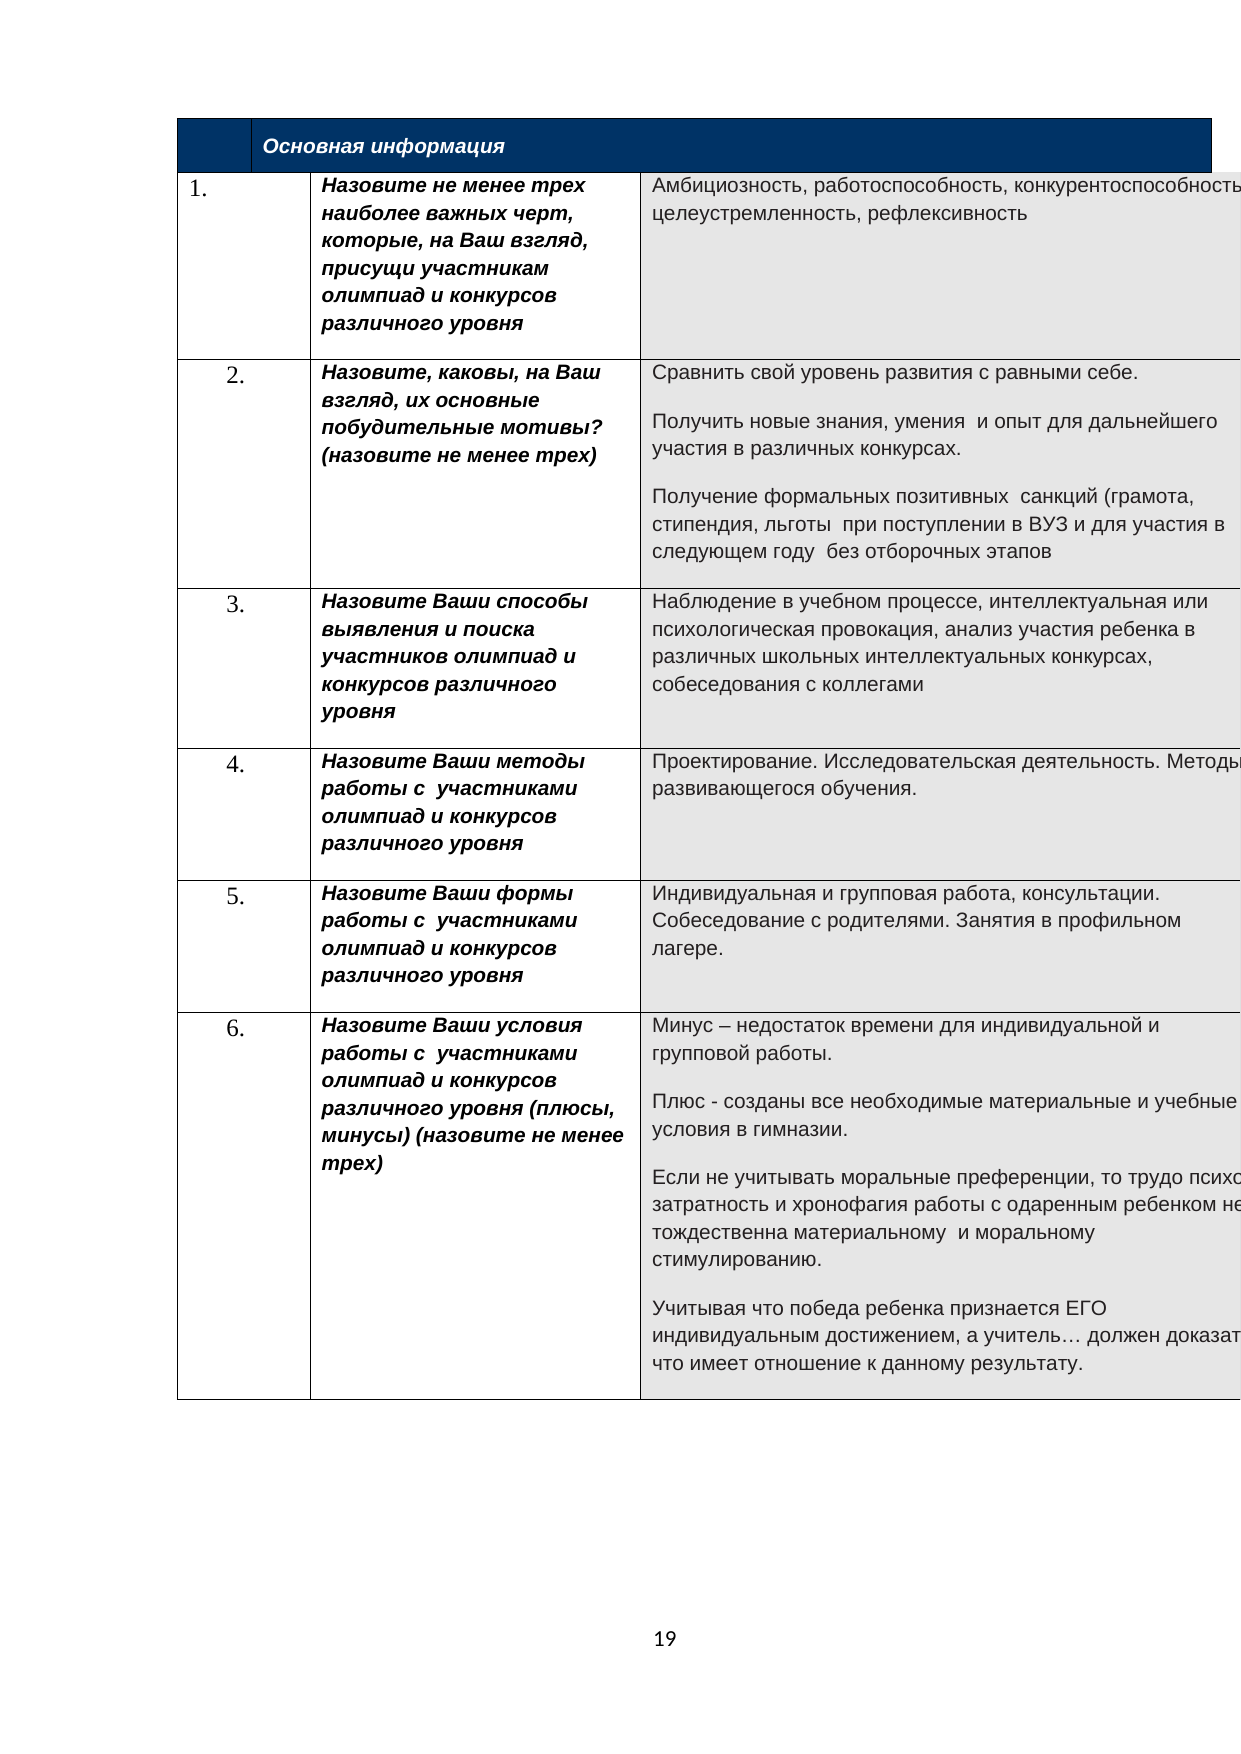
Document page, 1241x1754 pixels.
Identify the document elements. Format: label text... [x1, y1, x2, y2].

table_cell Амбициозность, работоспособность, конкурентоспособность, целеустремленность, рефлексивность [641, 172, 1240, 359]
table_cell Назовите не менее трех наиболее важных черт, которые, на Ваш взгляд, присущи участникам олимпиад и конкурсов различного уровня [311, 173, 640, 359]
table_header Основная информация [252, 119, 1211, 172]
table_cell [178, 360, 310, 588]
table_cell [178, 173, 310, 359]
table_cell Назовите, каковы, на Ваш взгляд, их основные побудительные мотивы? (назовите не менее трех) [311, 360, 640, 588]
table_cell [178, 881, 310, 1012]
table_cell Проектирование. Исследовательская деятельность. Методы развивающегося обучения. [641, 749, 1240, 880]
table_cell Назовите Ваши условия работы с участниками олимпиад и конкурсов различного уровня (плюсы, минусы) (назовите не менее трех) [311, 1013, 640, 1399]
table_cell Назовите Ваши методы работы с участниками олимпиад и конкурсов различного уровня [311, 749, 640, 880]
table_cell Сравнить свой уровень развития с равными себе. Получить новые знания, умения и опыт для дальнейшего участия в различных конкурсах. Получение формальных позитивных санкций (грамота, стипендия, льготы при поступлении в ВУЗ и для участия в следующем году без отборочных этапов [641, 360, 1240, 588]
table_cell [178, 589, 310, 748]
table_cell Индивидуальная и групповая работа, консультации. Собеседование с родителями. Занятия в профильном лагере. [641, 881, 1240, 1012]
table_cell Назовите Ваши способы выявления и поиска участников олимпиад и конкурсов различного уровня [311, 589, 640, 748]
table_cell [178, 1013, 310, 1399]
table_cell Назовите Ваши формы работы с участниками олимпиад и конкурсов различного уровня [311, 881, 640, 1012]
table_cell Минус – недостаток времени для индивидуальной и групповой работы. Плюс - созданы все необходимые материальные и учебные условия в гимназии. Если не учитывать моральные преференции, то трудо психо-затратность и хронофагия работы с одаренным ребенком не тождественна материальному и моральному стимулированию. Учитывая что победа ребенка признается ЕГО индивидуальным достижением, а учитель… должен доказать, что имеет отношение к данному результату. [641, 1013, 1240, 1399]
table_cell [178, 749, 310, 880]
table_cell Наблюдение в учебном процессе, интеллектуальная или психологическая провокация, анализ участия ребенка в различных школьных интеллектуальных конкурсах, собеседования с коллегами [641, 589, 1240, 748]
table_header [178, 119, 251, 172]
